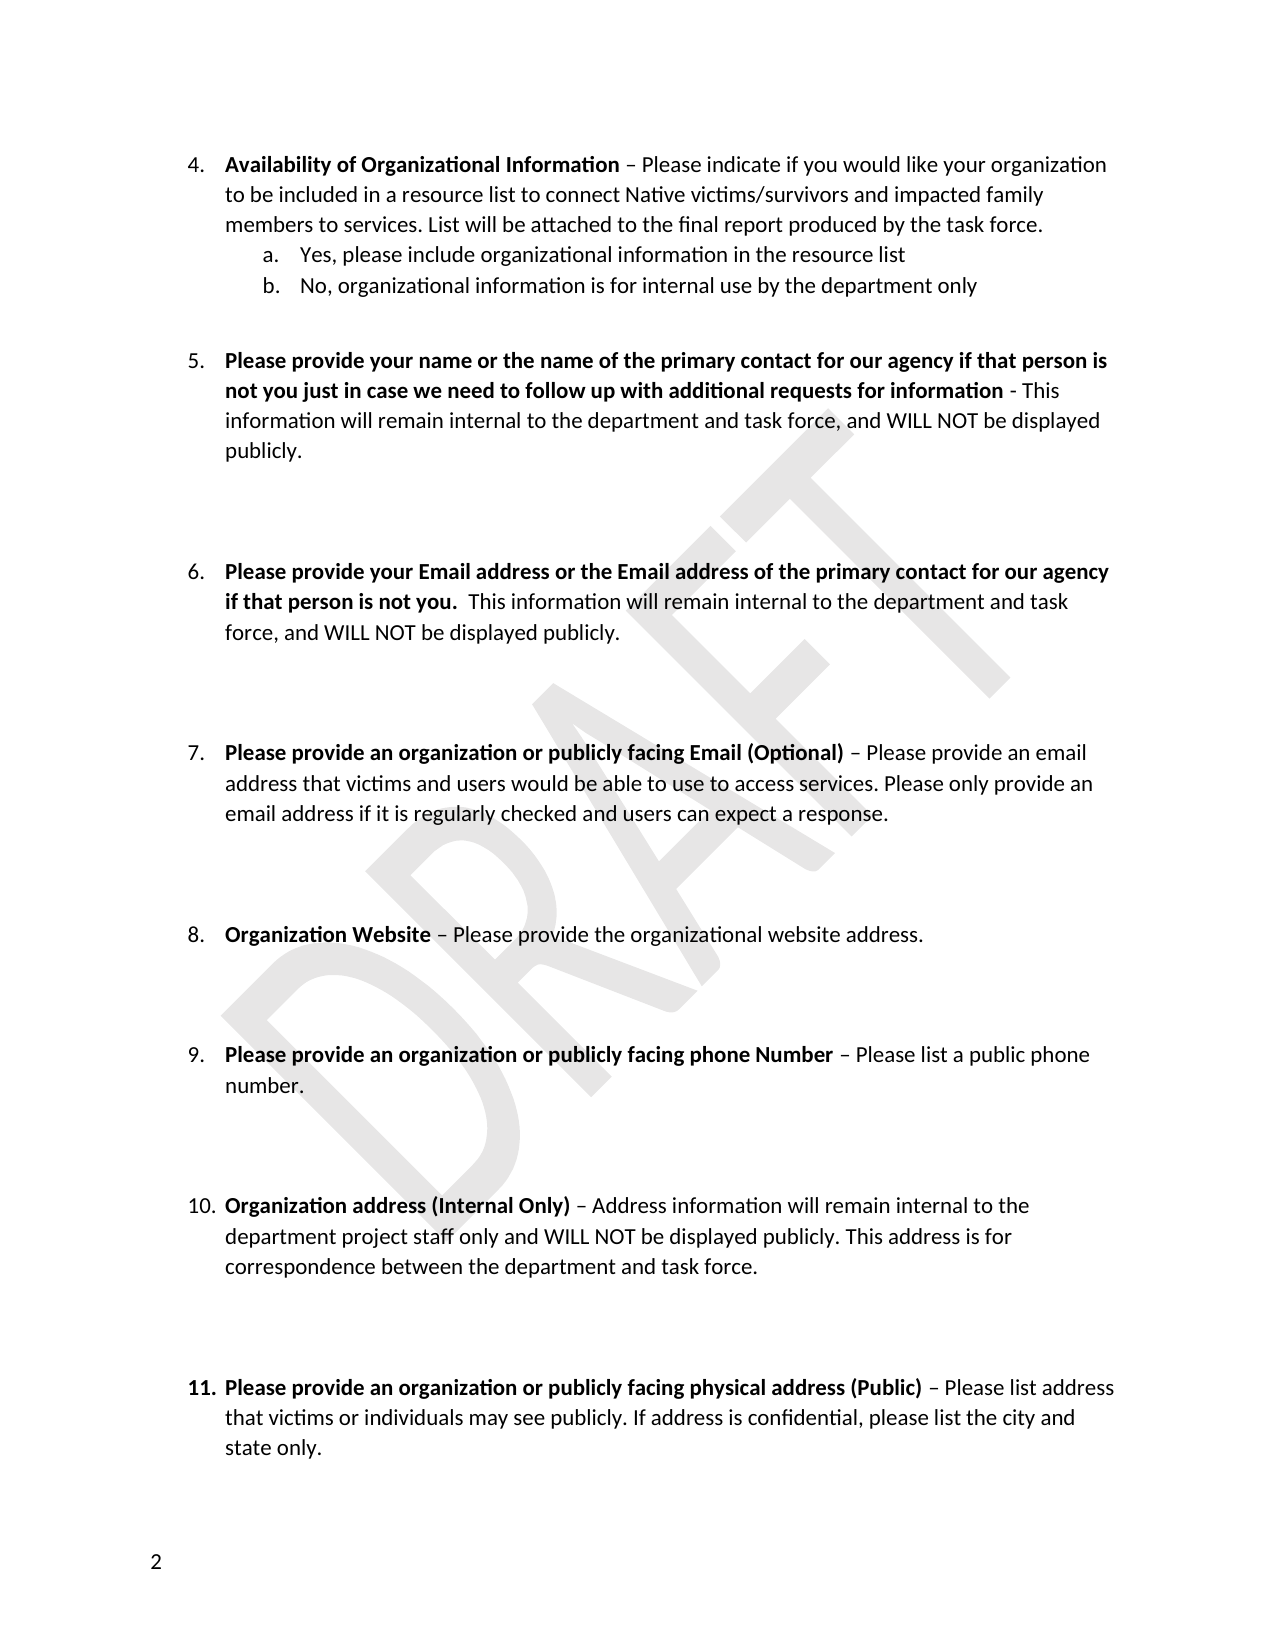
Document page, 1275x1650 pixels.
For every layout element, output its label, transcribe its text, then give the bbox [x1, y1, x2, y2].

list Organization address (Internal Only) – Address information will remain internal to the department project staff only and WILL NOT be displayed publicly. This address is for correspondence between the department and task force. [187, 1192, 1125, 1280]
list Please provide an organization or publicly facing physical address (Public) – Please list address that victims or individuals may see publicly. If address is confidential, please list the city and state only. [187, 1373, 1125, 1461]
list Please provide your Email address or the Email address of the primary contact for our agency if that person is not you. This information will remain internal to the department and task force, and WILL NOT be displayed publicly. [187, 557, 1125, 646]
list Please provide an organization or publicly facing phone Number – Please list a public phone number. [187, 1041, 1125, 1099]
list Organization Website – Please provide the organizational website address. [187, 920, 1125, 948]
list Yes, please include organizational information in the resource list [262, 241, 1125, 269]
list Availability of Organizational Information – Please indicate if you would like your organization to be included in a resource list to connect Native victims/survivors and impacted family members to services. List will be attached to the final report produced by the task force. [187, 150, 1125, 238]
list Please provide your name or the name of the primary contact for our agency if that person is not you just in case we need to follow up with additional requests for information - This information will remain internal to the department and task force, and WILL NOT be displayed publicly. [187, 346, 1125, 464]
list No, organizational information is for internal use by the department only [262, 271, 1125, 299]
list Please provide an organization or publicly facing Email (Optional) – Please provide an email address that victims and users would be able to use to access services. Please only provide an email address if it is regularly checked and users can expect a response. [187, 738, 1125, 827]
